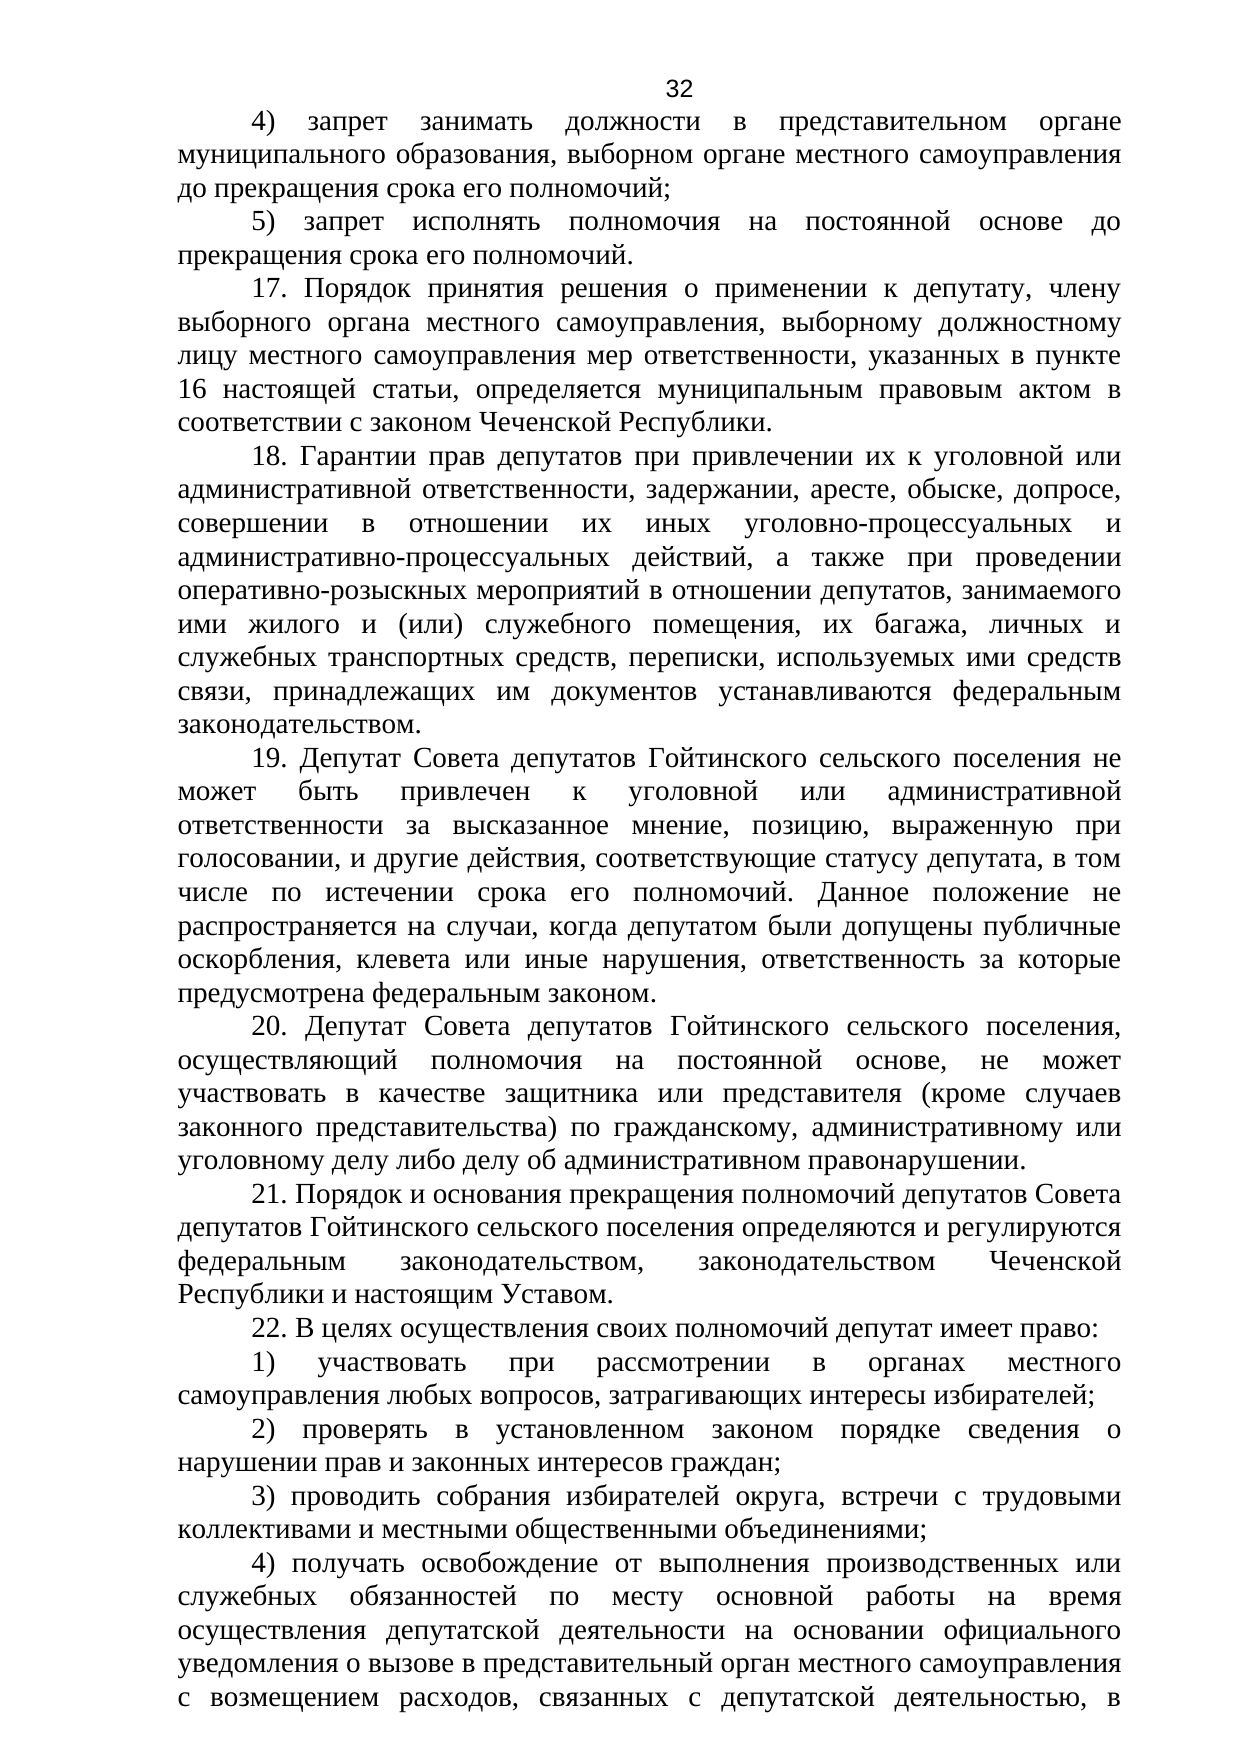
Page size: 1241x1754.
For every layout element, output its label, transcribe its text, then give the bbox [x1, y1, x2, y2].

text 3) проводить собрания избирателей округа, встречи с трудовыми коллективами и местными общественными объединениями; [177, 1478, 1122, 1545]
text 1) участвовать при рассмотрении в органах местного самоуправления любых вопросов, затрагивающих интересы избирателей; [177, 1344, 1122, 1411]
text 17. Порядок принятия решения о применении к депутату, члену выборного органа местного самоуправления, выборному должностному лицу местного самоуправления мер ответственности, указанных в пункте 16 настоящей статьи, определяется муниципальным правовым актом в соответствии с законом Чеченской Республики. [177, 270, 1122, 438]
text 5) запрет исполнять полномочия на постоянной основе до прекращения срока его полномочий. [177, 203, 1122, 270]
text 2) проверять в установленном законом порядке сведения о нарушении прав и законных интересов граждан; [177, 1411, 1122, 1478]
text 20. Депутат Совета депутатов Гойтинского сельского поселения, осуществляющий полномочия на постоянной основе, не может участвовать в качестве защитника или представителя (кроме случаев законного представительства) по гражданскому, административному или уголовному делу либо делу об административном правонарушении. [177, 1008, 1122, 1176]
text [177, 1545, 1122, 1713]
text 19. Депутат Совета депутатов Гойтинского сельского поселения не может быть привлечен к уголовной или административной ответственности за высказанное мнение, позицию, выраженную при голосовании, и другие действия, соответствующие статусу депутата, в том числе по истечении срока его полномочий. Данное положение не распространяется на случаи, когда депутатом были допущены публичные оскорбления, клевета или иные нарушения, ответственность за которые предусмотрена федеральным законом. [177, 740, 1122, 1008]
text 4) запрет занимать должности в представительном органе муниципального образования, выборном органе местного самоуправления до прекращения срока его полномочий; [177, 103, 1122, 203]
text 22. В целях осуществления своих полномочий депутат имеет право: [177, 1310, 1122, 1344]
text 18. Гарантии прав депутатов при привлечении их к уголовной или административной ответственности, задержании, аресте, обыске, допросе, совершении в отношении их иных уголовно-процессуальных и административно-процессуальных действий, а также при проведении оперативно-розыскных мероприятий в отношении депутатов, занимаемого ими жилого и (или) служебного помещения, их багажа, личных и служебных транспортных средств, переписки, используемых ими средств связи, принадлежащих им документов устанавливаются федеральным законодательством. [177, 438, 1122, 740]
text 21. Порядок и основания прекращения полномочий депутатов Совета депутатов Гойтинского сельского поселения определяются и регулируются федеральным законодательством, законодательством Чеченской Республики и настоящим Уставом. [177, 1176, 1122, 1310]
